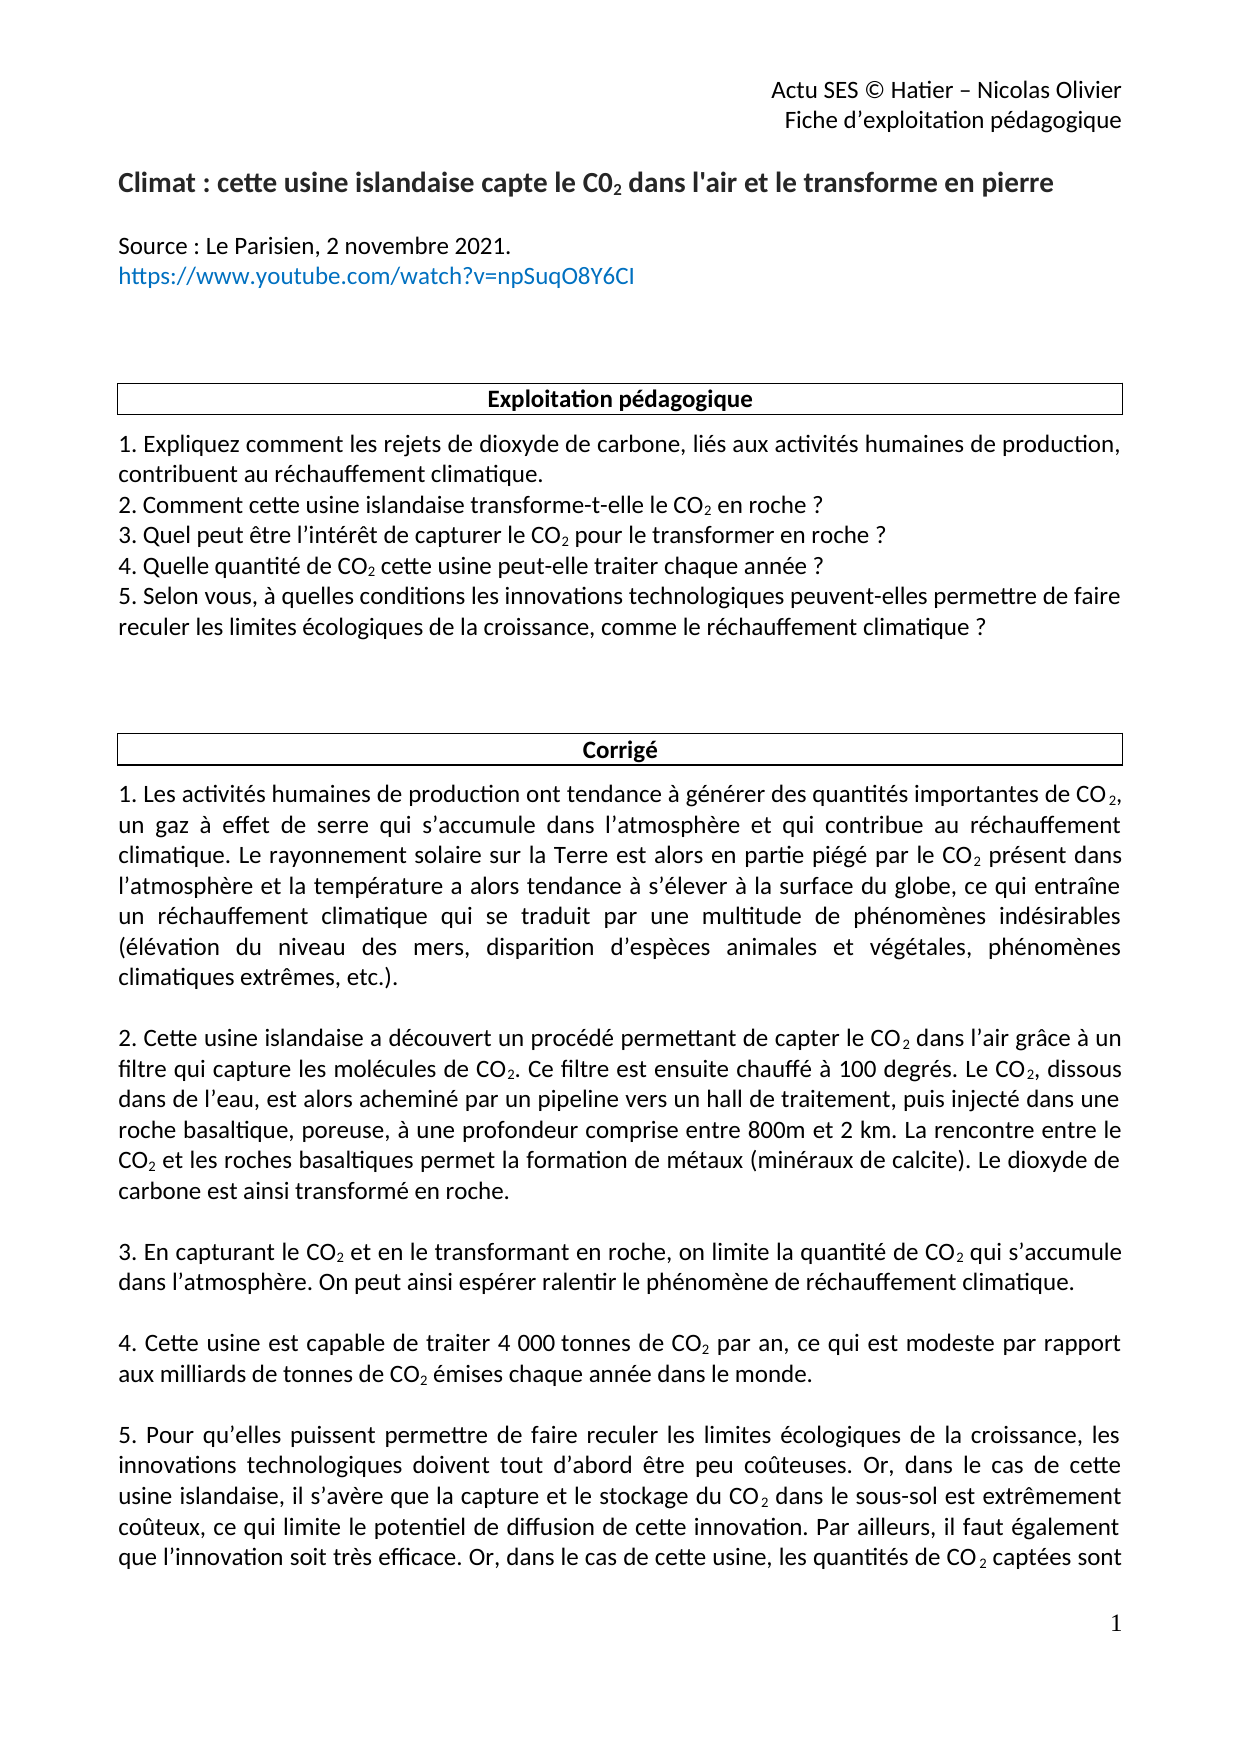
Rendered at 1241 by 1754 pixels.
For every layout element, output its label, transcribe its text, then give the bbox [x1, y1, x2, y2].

text 3. Quel peut être l’intérêt de capturer le CO2 pour le transformer en roche ? [118, 519, 1122, 550]
text 1. Les activités humaines de production ont tendance à générer des quantités importantes de CO2, un gaz à effet de serre qui s’accumule dans l’atmosphère et qui contribue au réchauffement climatique. Le rayonnement solaire sur la Terre est alors en partie piégé par le CO2 présent dans l’atmosphère et la température a alors tendance à s’élever à la surface du globe, ce qui entraîne un réchauffement climatique qui se traduit par une multitude de phénomènes indésirables (élévation du niveau des mers, disparition d’espèces animales et végétales, phénomènes climatiques extrêmes, etc.). [118, 778, 1122, 992]
text 4. Cette usine est capable de traiter 4 000 tonnes de CO2 par an, ce qui est modeste par rapport aux milliards de tonnes de CO2 émises chaque année dans le monde. [118, 1328, 1122, 1389]
text 1. Expliquez comment les rejets de dioxyde de carbone, liés aux activités humaines de production, contribuent au réchauffement climatique. [118, 428, 1122, 489]
text https://www.youtube.com/watch?v=npSuqO8Y6CI [118, 260, 1122, 291]
text Source : Le Parisien, 2 novembre 2021. [118, 230, 1122, 260]
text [118, 1419, 1122, 1572]
text Corrigé [118, 734, 1122, 764]
text Climat : cette usine islandaise capte le C02 dans l'air et le transforme en pierre [118, 164, 1122, 199]
text 5. Selon vous, à quelles conditions les innovations technologiques peuvent-elles permettre de faire reculer les limites écologiques de la croissance, comme le réchauffement climatique ? [118, 580, 1122, 641]
text 4. Quelle quantité de CO2 cette usine peut-elle traiter chaque année ? [118, 550, 1122, 580]
text 2. Comment cette usine islandaise transforme-t-elle le CO2 en roche ? [118, 489, 1122, 519]
text Exploitation pédagogique [118, 384, 1122, 414]
text 2. Cette usine islandaise a découvert un procédé permettant de capter le CO2 dans l’air grâce à un filtre qui capture les molécules de CO2. Ce filtre est ensuite chauffé à 100 degrés. Le CO2, dissous dans de l’eau, est alors acheminé par un pipeline vers un hall de traitement, puis injecté dans une roche basaltique, poreuse, à une profondeur comprise entre 800m et 2 km. La rencontre entre le CO2 et les roches basaltiques permet la formation de métaux (minéraux de calcite). Le dioxyde de carbone est ainsi transformé en roche. [118, 1022, 1122, 1206]
text 3. En capturant le CO2 et en le transformant en roche, on limite la quantité de CO2 qui s’accumule dans l’atmosphère. On peut ainsi espérer ralentir le phénomène de réchauffement climatique. [118, 1236, 1122, 1297]
